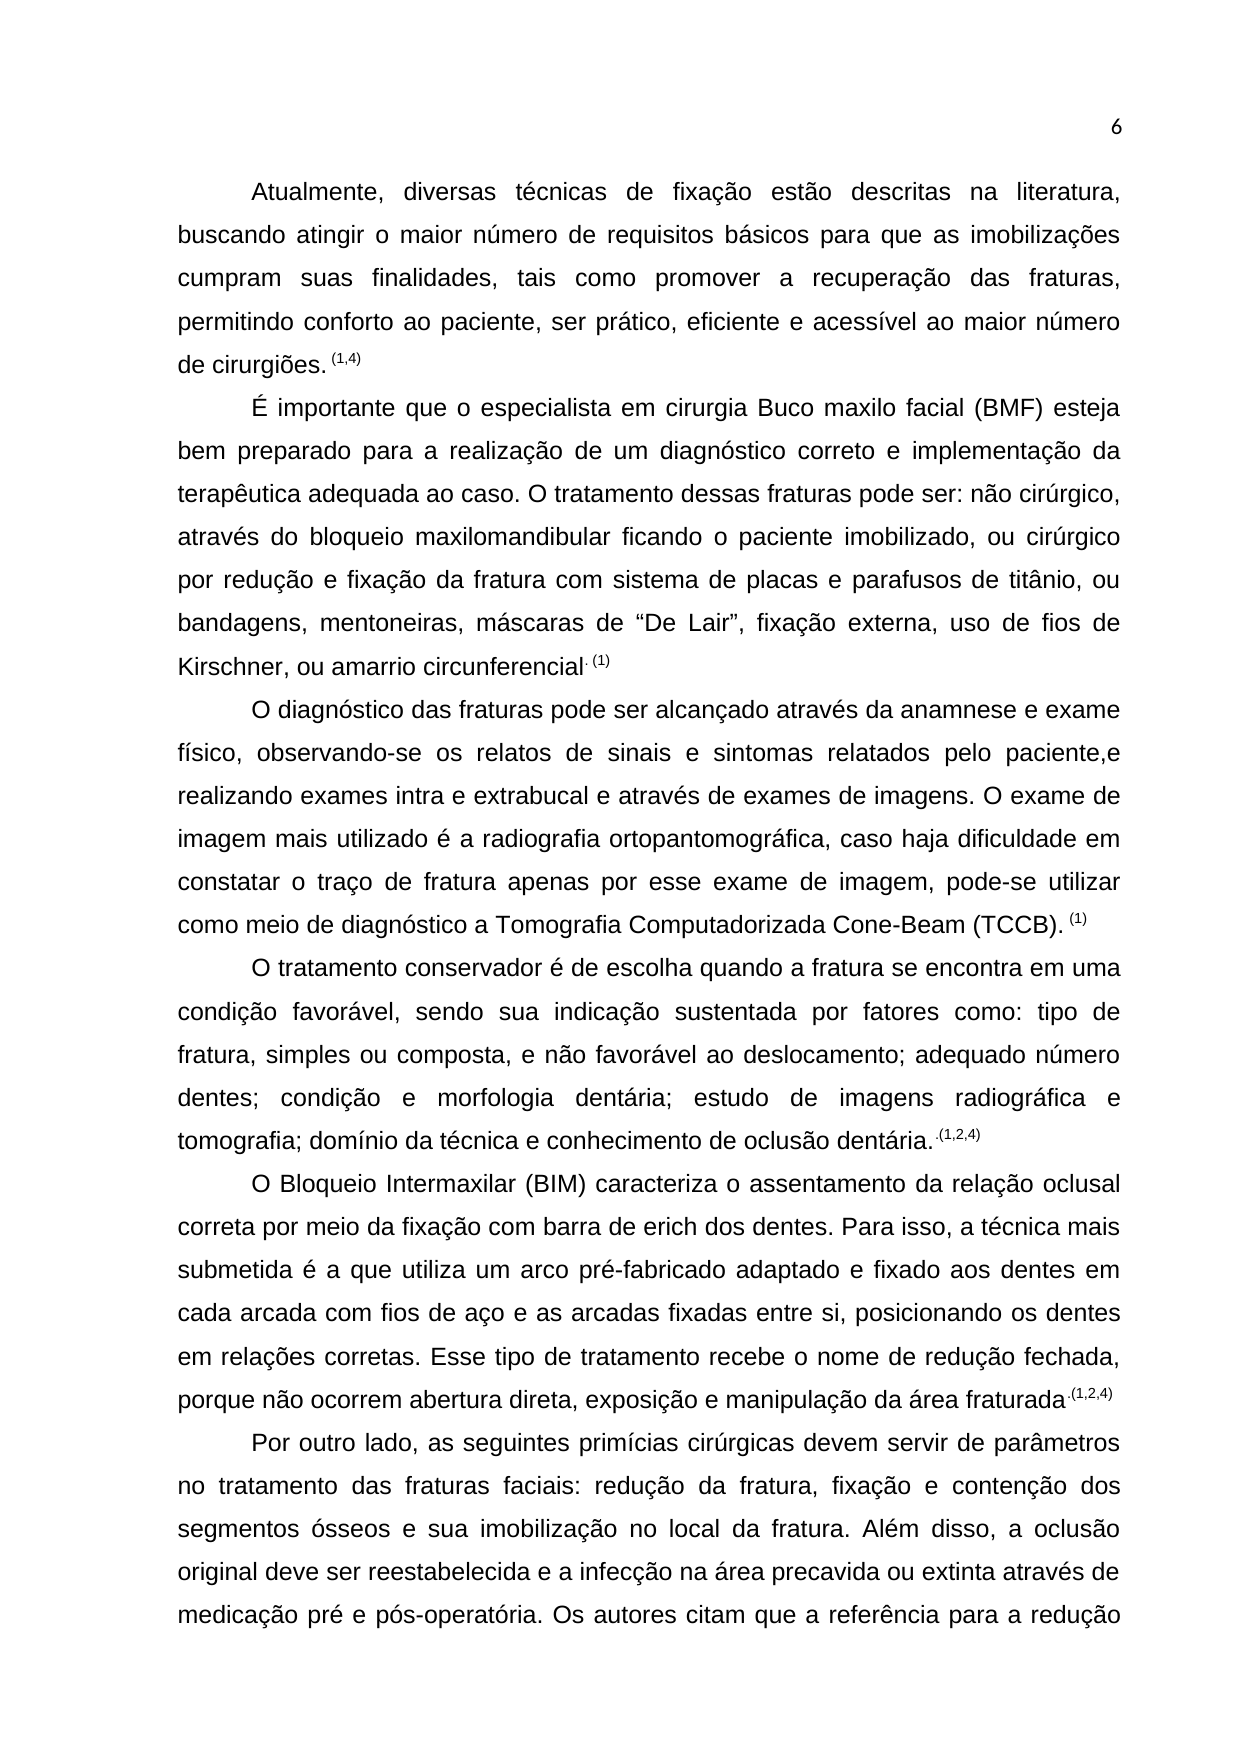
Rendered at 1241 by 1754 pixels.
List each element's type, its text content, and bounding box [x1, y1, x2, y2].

text Atualmente, diversas técnicas de fixação estão descritas na literatura, buscando atingir o maior número de requisitos básicos para que as imobilizações cumpram suas finalidades, tais como promover a recuperação das fraturas, permitindo conforto ao paciente, ser prático, eficiente e acessível ao maior número de cirurgiões. (1,4) [177, 177, 1122, 378]
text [177, 1428, 1122, 1629]
text O Bloqueio Intermaxilar (BIM) caracteriza o assentamento da relação oclusal correta por meio da fixação com barra de erich dos dentes. Para isso, a técnica mais submetida é a que utiliza um arco pré-fabricado adaptado e fixado aos dentes em cada arcada com fios de aço e as arcadas fixadas entre si, posicionando os dentes em relações corretas. Esse tipo de tratamento recebe o nome de redução fechada, porque não ocorrem abertura direta, exposição e manipulação da área fraturada.(1,2,4) [177, 1169, 1122, 1413]
text O diagnóstico das fraturas pode ser alcançado através da anamnese e exame físico, observando-se os relatos de sinais e sintomas relatados pelo paciente,e realizando exames intra e extrabucal e através de exames de imagens. O exame de imagem mais utilizado é a radiografia ortopantomográfica, caso haja dificuldade em constatar o traço de fratura apenas por esse exame de imagem, pode-se utilizar como meio de diagnóstico a Tomografia Computadorizada Cone-Beam (TCCB). (1) [177, 695, 1122, 939]
text O tratamento conservador é de escolha quando a fratura se encontra em uma condição favorável, sendo sua indicação sustentada por fatores como: tipo de fratura, simples ou composta, e não favorável ao deslocamento; adequado número dentes; condição e morfologia dentária; estudo de imagens radiográfica e tomografia; domínio da técnica e conhecimento de oclusão dentária..(1,2,4) [177, 953, 1122, 1155]
text É importante que o especialista em cirurgia Buco maxilo facial (BMF) esteja bem preparado para a realização de um diagnóstico correto e implementação da terapêutica adequada ao caso. O tratamento dessas fraturas pode ser: não cirúrgico, através do bloqueio maxilomandibular ficando o paciente imobilizado, ou cirúrgico por redução e fixação da fratura com sistema de placas e parafusos de titânio, ou bandagens, mentoneiras, máscaras de “De Lair”, fixação externa, uso de fios de Kirschner, ou amarrio circunferencial. (1) [177, 393, 1122, 680]
